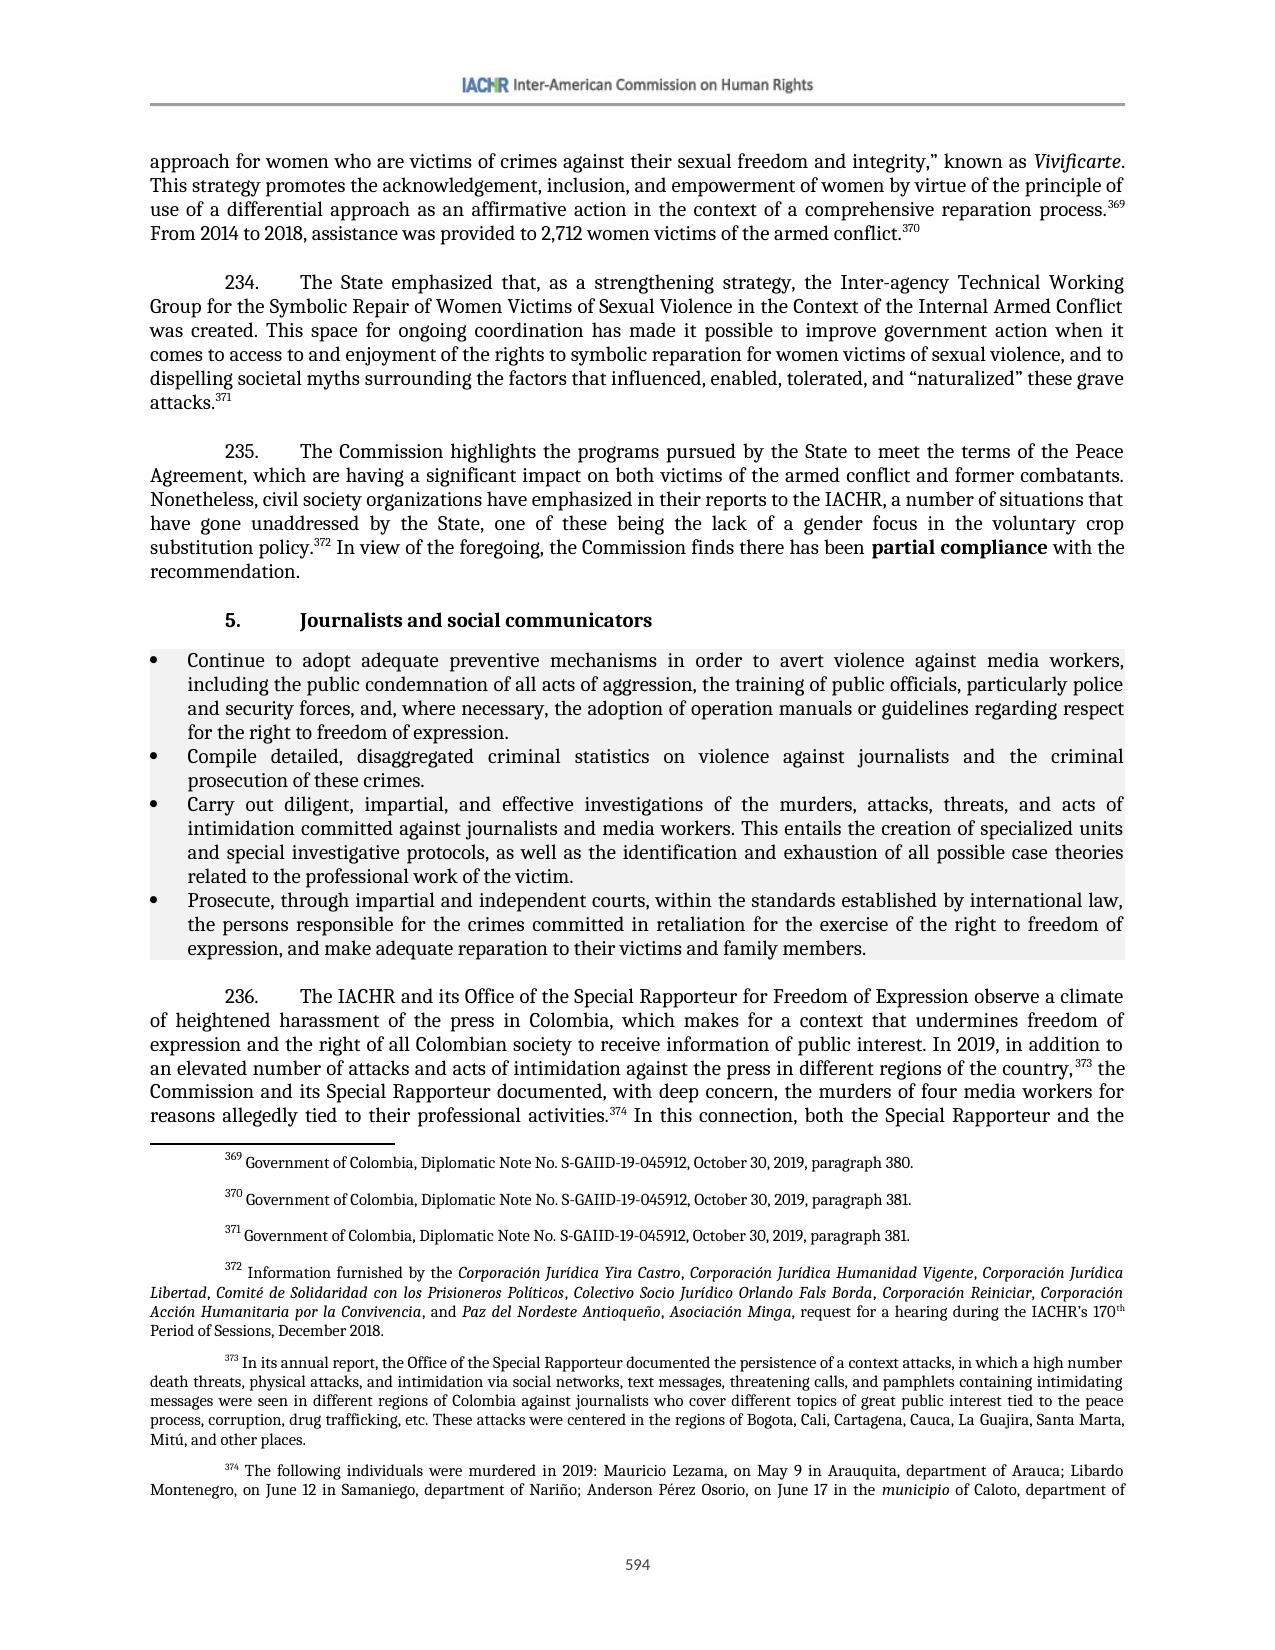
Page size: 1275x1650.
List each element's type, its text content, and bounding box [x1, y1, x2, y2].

list Prosecute, through impartial and independent courts, within the standards established by international law, the persons responsible for the crimes committed in retaliation for the exercise of the right to freedom of expression, and make adequate reparation to their victims and family members. [150, 888, 1125, 960]
list Continue to adopt adequate preventive mechanisms in order to avert violence against media workers, including the public condemnation of all acts of aggression, the training of public officials, particularly police and security forces, and, where necessary, the adoption of operation manuals or guidelines regarding respect for the right to freedom of expression. [150, 649, 1125, 745]
list Journalists and social communicators [225, 608, 1125, 632]
list The Commission highlights the programs pursued by the State to meet the terms of the Peace Agreement, which are having a significant impact on both victims of the armed conflict and former combatants. Nonetheless, civil society organizations have emphasized in their reports to the IACHR, a number of situations that have gone unaddressed by the State, one of these being the lack of a gender focus in the voluntary crop substitution policy. In view of the foregoing, the Commission finds there has been partial compliance with the recommendation. [150, 439, 1125, 583]
list Compile detailed, disaggregated criminal statistics on violence against journalists and the criminal prosecution of these crimes. [150, 745, 1125, 793]
picture [450, 75, 825, 95]
list The State emphasized that, as a strengthening strategy, the Inter-agency Technical Working Group for the Symbolic Repair of Women Victims of Sexual Violence in the Context of the Internal Armed Conflict was created. This space for ongoing coordination has made it possible to improve government action when it comes to access to and enjoyment of the rights to symbolic reparation for women victims of sexual violence, and to dispelling societal myths surrounding the factors that influenced, enabled, tolerated, and “naturalized” these grave attacks. [150, 271, 1125, 414]
list Carry out diligent, impartial, and effective investigations of the murders, attacks, threats, and acts of intimidation committed against journalists and media workers. This entails the creation of specialized units and special investigative protocols, as well as the identification and exhaustion of all possible case theories related to the professional work of the victim. [150, 793, 1125, 888]
list The IACHR and its Office of the Special Rapporteur for Freedom of Expression observe a climate of heightened harassment of the press in Colombia, which makes for a context that undermines freedom of expression and the right of all Colombian society to receive information of public interest. In 2019, in addition to an elevated number of attacks and acts of intimidation against the press in different regions of the country, the Commission and its Special Rapporteur documented, with deep concern, the murders of four media workers for reasons allegedly tied to their professional activities. In this connection, both the Special Rapporteur and the IACHR call upon the State to determine, or rule out completely and expeditiously, the possible link between these crimes and journalistic activities in order to avoid the silencing of or self-censorship by communicators. [150, 984, 1125, 1128]
list As to the recommendation in connection with the rights of women victims to truth, justice, and reparation, the State reported that different programs for victims of the armed conflict had been created, among them, a plan to distribute territory and implement subsidies with a differential approach. The State indicated that, for purposes of promoting and guaranteeing the rights of women victims of sexual violence, the Victims Unit had devised the “Comprehensive Reparation Strategy: Building capacity using a rights-based approach for women who are victims of crimes against their sexual freedom and integrity,” known as Vivificarte. This strategy promotes the acknowledgement, inclusion, and empowerment of women by virtue of the principle of use of a differential approach as an affirmative action in the context of a comprehensive reparation process. From 2014 to 2018, assistance was provided to 2,712 women victims of the armed conflict. [150, 150, 1125, 246]
